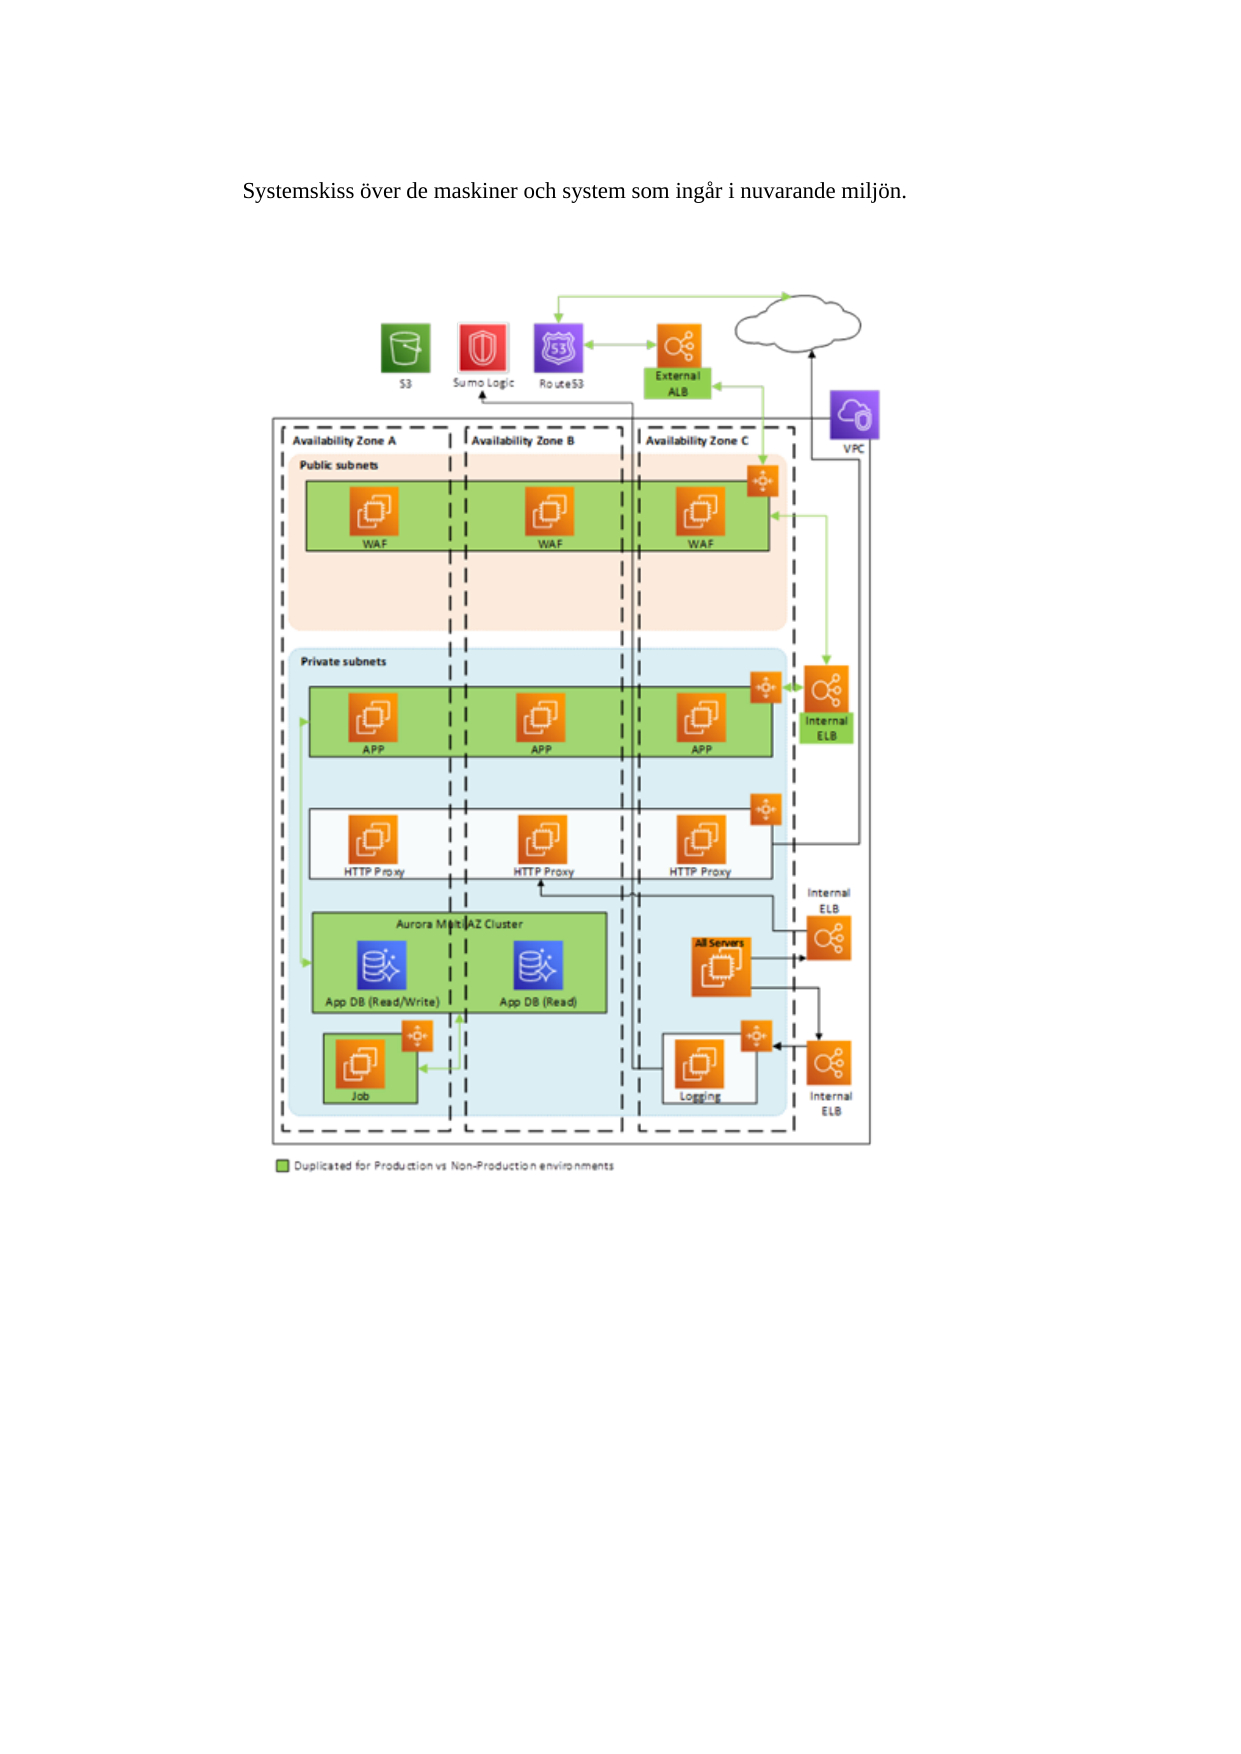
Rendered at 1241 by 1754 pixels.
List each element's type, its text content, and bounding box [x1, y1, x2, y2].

text Systemskiss över de maskiner och system som ingår i nuvarande miljön. [242, 177, 998, 203]
picture [242, 273, 885, 1182]
